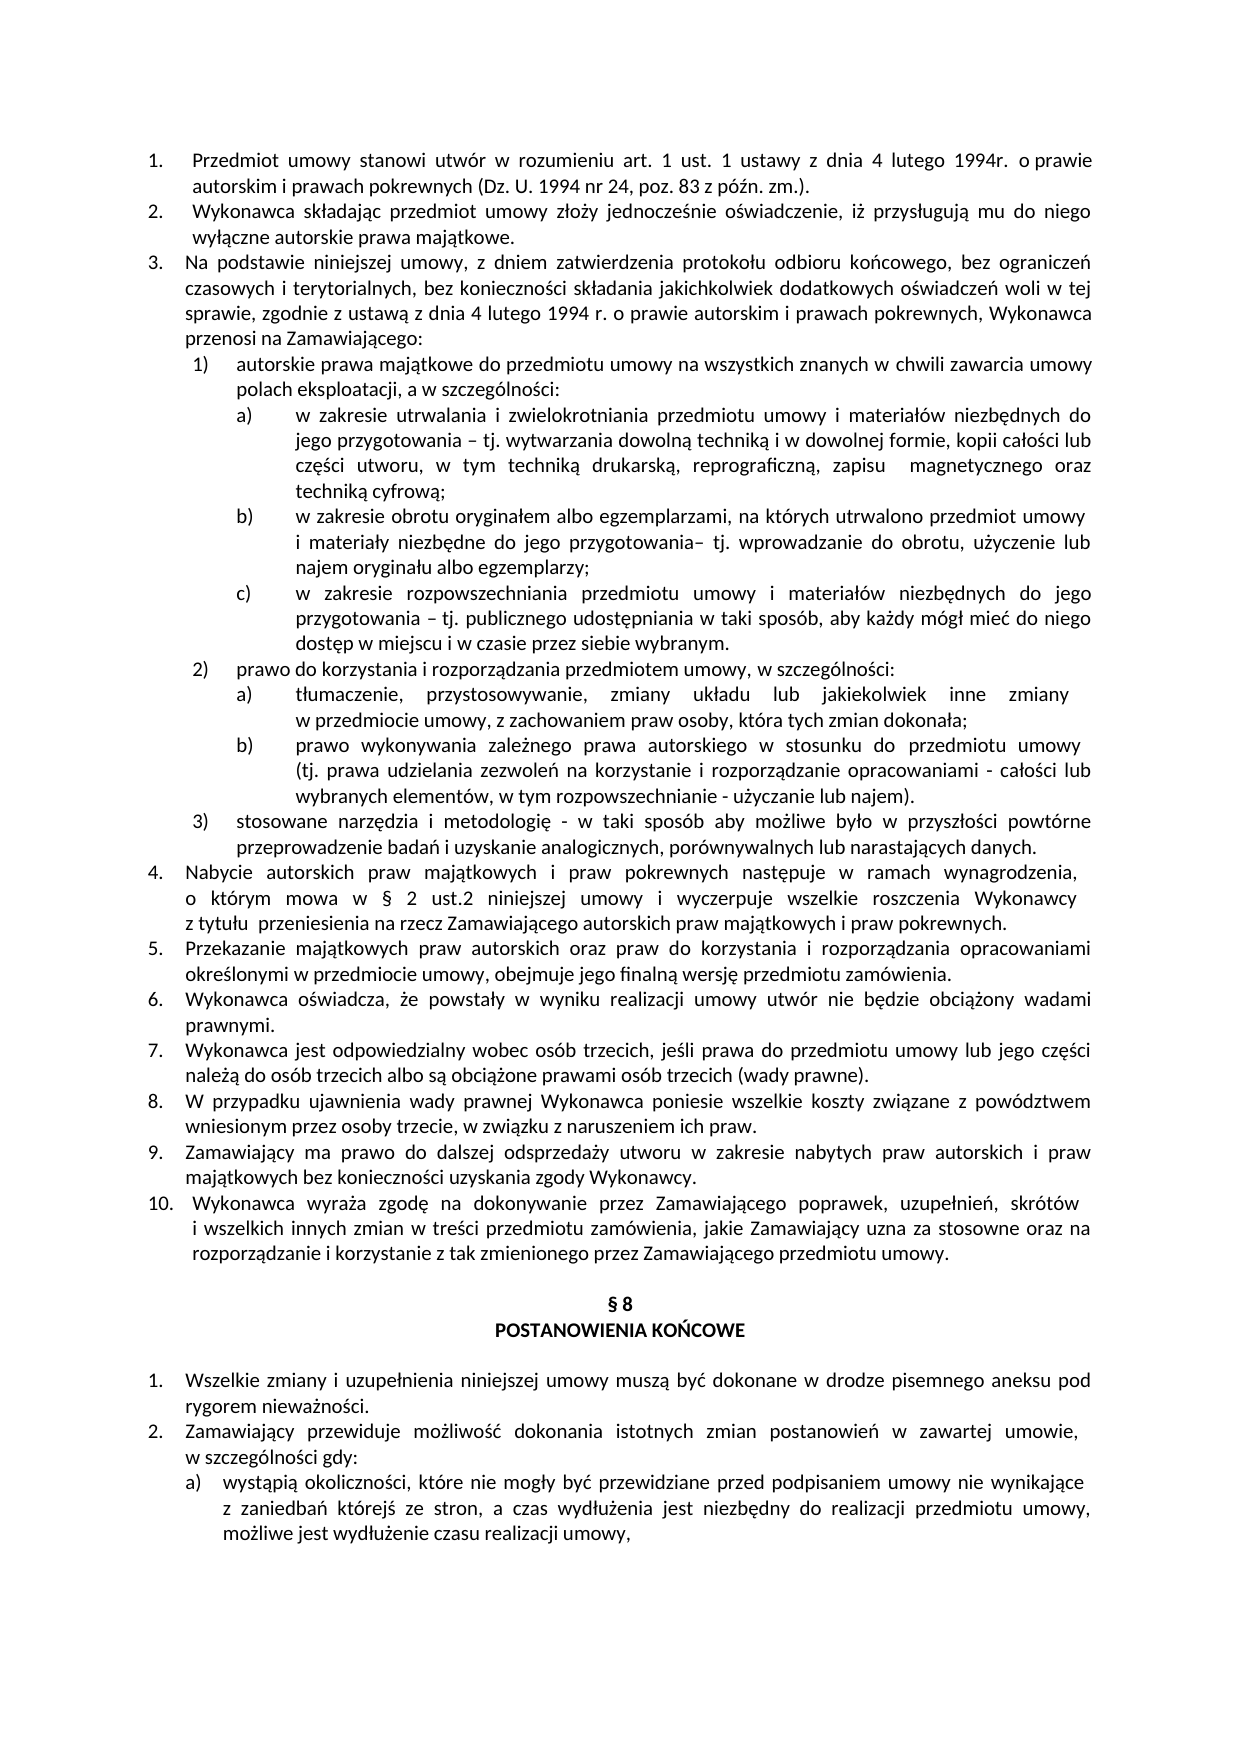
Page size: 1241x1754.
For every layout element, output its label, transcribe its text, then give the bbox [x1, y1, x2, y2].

list Na podstawie niniejszej umowy, z dniem zatwierdzenia protokołu odbioru końcowego, bez ograniczeń czasowych i terytorialnych, bez konieczności składania jakichkolwiek dodatkowych oświadczeń woli w tej sprawie, zgodnie z ustawą z dnia 4 lutego 1994 r. o prawie autorskim i prawach pokrewnych, Wykonawca przenosi na Zamawiającego: [148, 249, 1093, 351]
list Wykonawca wyraża zgodę na dokonywanie przez Zamawiającego poprawek, uzupełnień, skrótów i wszelkich innych zmian w treści przedmiotu zamówienia, jakie Zamawiający uzna za stosowne oraz na rozporządzanie i korzystanie z tak zmienionego przez Zamawiającego przedmiotu umowy. [148, 1190, 1093, 1266]
list wystąpią okoliczności, które nie mogły być przewidziane przed podpisaniem umowy nie wynikające z zaniedbań którejś ze stron, a czas wydłużenia jest niezbędny do realizacji przedmiotu umowy, możliwe jest wydłużenie czasu realizacji umowy, [185, 1469, 1093, 1546]
list tłumaczenie, przystosowywanie, zmiany układu lub jakiekolwiek inne zmiany w przedmiocie umowy, z zachowaniem praw osoby, która tych zmian dokonała; [236, 681, 1093, 732]
list Wykonawca składając przedmiot umowy złoży jednocześnie oświadczenie, iż przysługują mu do niego wyłączne autorskie prawa majątkowe. [148, 198, 1093, 249]
list Zamawiający ma prawo do dalszej odsprzedaży utworu w zakresie nabytych praw autorskich i praw majątkowych bez konieczności uzyskania zgody Wykonawcy. [148, 1139, 1093, 1190]
list Wykonawca jest odpowiedzialny wobec osób trzecich, jeśli prawa do przedmiotu umowy lub jego części należą do osób trzecich albo są obciążone prawami osób trzecich (wady prawne). [148, 1037, 1093, 1088]
list Przekazanie majątkowych praw autorskich oraz praw do korzystania i rozporządzania opracowaniami określonymi w przedmiocie umowy, obejmuje jego finalną wersję przedmiotu zamówienia. [148, 936, 1093, 986]
list w zakresie rozpowszechniania przedmiotu umowy i materiałów niezbędnych do jego przygotowania – tj. publicznego udostępniania w taki sposób, aby każdy mógł mieć do niego dostęp w miejscu i w czasie przez siebie wybranym. [236, 580, 1093, 656]
list stosowane narzędzia i metodologię - w taki sposób aby możliwe było w przyszłości powtórne przeprowadzenie badań i uzyskanie analogicznych, porównywalnych lub narastających danych. [192, 808, 1093, 859]
list autorskie prawa majątkowe do przedmiotu umowy na wszystkich znanych w chwili zawarcia umowy polach eksploatacji, a w szczególności: [192, 351, 1093, 402]
text POSTANOWIENIA KOŃCOWE [148, 1317, 1093, 1342]
list Przedmiot umowy stanowi utwór w rozumieniu art. 1 ust. 1 ustawy z dnia 4 lutego 1994r. o prawie autorskim i prawach pokrewnych (Dz. U. 1994 nr 24, poz. 83 z późn. zm.). [148, 148, 1093, 198]
list w zakresie utrwalania i zwielokrotniania przedmiotu umowy i materiałów niezbędnych do jego przygotowania – tj. wytwarzania dowolną techniką i w dowolnej formie, kopii całości lub części utworu, w tym techniką drukarską, reprograficzną, zapisu magnetycznego oraz techniką cyfrową; [236, 402, 1093, 503]
list Wykonawca oświadcza, że powstały w wyniku realizacji umowy utwór nie będzie obciążony wadami prawnymi. [148, 986, 1093, 1037]
list Zamawiający przewiduje możliwość dokonania istotnych zmian postanowień w zawartej umowie, w szczególności gdy: [148, 1418, 1093, 1469]
list W przypadku ujawnienia wady prawnej Wykonawca poniesie wszelkie koszty związane z powództwem wniesionym przez osoby trzecie, w związku z naruszeniem ich praw. [148, 1088, 1093, 1139]
list w zakresie obrotu oryginałem albo egzemplarzami, na których utrwalono przedmiot umowy i materiały niezbędne do jego przygotowania– tj. wprowadzanie do obrotu, użyczenie lub najem oryginału albo egzemplarzy; [236, 503, 1093, 580]
list Nabycie autorskich praw majątkowych i praw pokrewnych następuje w ramach wynagrodzenia, o którym mowa w § 2 ust.2 niniejszej umowy i wyczerpuje wszelkie roszczenia Wykonawcy z tytułu przeniesienia na rzecz Zamawiającego autorskich praw majątkowych i praw pokrewnych. [148, 859, 1093, 936]
text § 8 [148, 1291, 1093, 1317]
list Wszelkie zmiany i uzupełnienia niniejszej umowy muszą być dokonane w drodze pisemnego aneksu pod rygorem nieważności. [148, 1368, 1093, 1418]
list prawo wykonywania zależnego prawa autorskiego w stosunku do przedmiotu umowy (tj. prawa udzielania zezwoleń na korzystanie i rozporządzanie opracowaniami - całości lub wybranych elementów, w tym rozpowszechnianie - użyczanie lub najem). [236, 732, 1093, 808]
list prawo do korzystania i rozporządzania przedmiotem umowy, w szczególności: [192, 656, 1093, 681]
